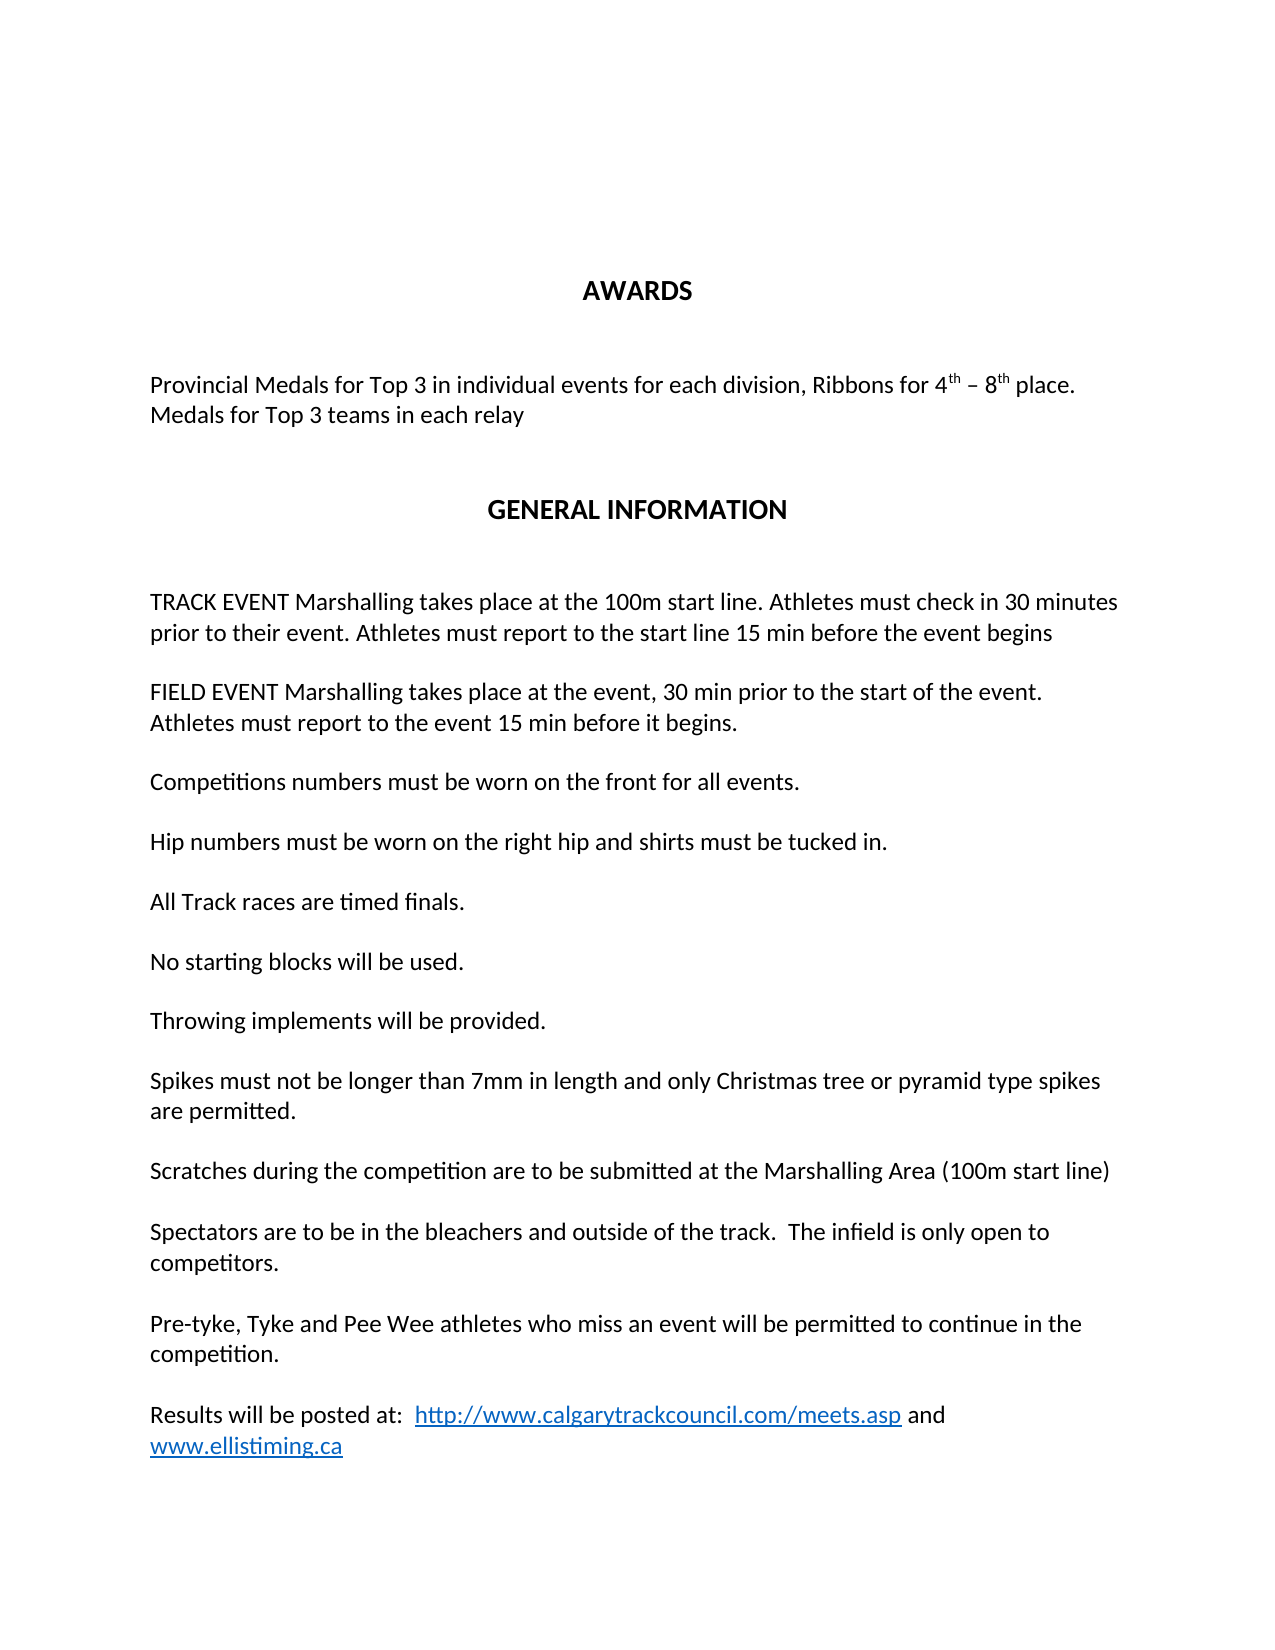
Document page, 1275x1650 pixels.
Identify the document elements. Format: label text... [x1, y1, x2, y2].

text No starting blocks will be used. [150, 946, 1125, 976]
text TRACK EVENT Marshalling takes place at the 100m start line. Athletes must check in 30 minutes prior to their event. Athletes must report to the start line 15 min before the event begins [150, 586, 1125, 647]
text AWARDS [150, 272, 1125, 308]
text Throwing implements will be provided. [150, 1005, 1125, 1036]
text FIELD EVENT Marshalling takes place at the event, 30 min prior to the start of the event. Athletes must report to the event 15 min before it begins. [150, 676, 1125, 737]
text GENERAL INFORMATION [150, 491, 1125, 526]
text Competitions numbers must be worn on the front for all events. [150, 767, 1125, 797]
text Pre-tyke, Tyke and Pee Wee athletes who miss an event will be permitted to continue in the competition. [150, 1308, 1125, 1369]
text Provincial Medals for Top 3 in individual events for each division, Ribbons for 4th – 8th place. Medals for Top 3 teams in each relay [150, 369, 1125, 430]
text Spikes must not be longer than 7mm in length and only Christmas tree or pyramid type spikes are permitted. [150, 1065, 1125, 1126]
text Results will be posted at: http://www.calgarytrackcouncil.com/meets.asp and www.ellistiming.ca [150, 1399, 1125, 1460]
text Spectators are to be in the bleachers and outside of the track. The infield is only open to competitors. [150, 1216, 1125, 1277]
text All Track races are timed finals. [150, 886, 1125, 916]
text Hip numbers must be worn on the right hip and shirts must be tucked in. [150, 826, 1125, 857]
text Scratches during the competition are to be submitted at the Marshalling Area (100m start line) [150, 1155, 1125, 1186]
